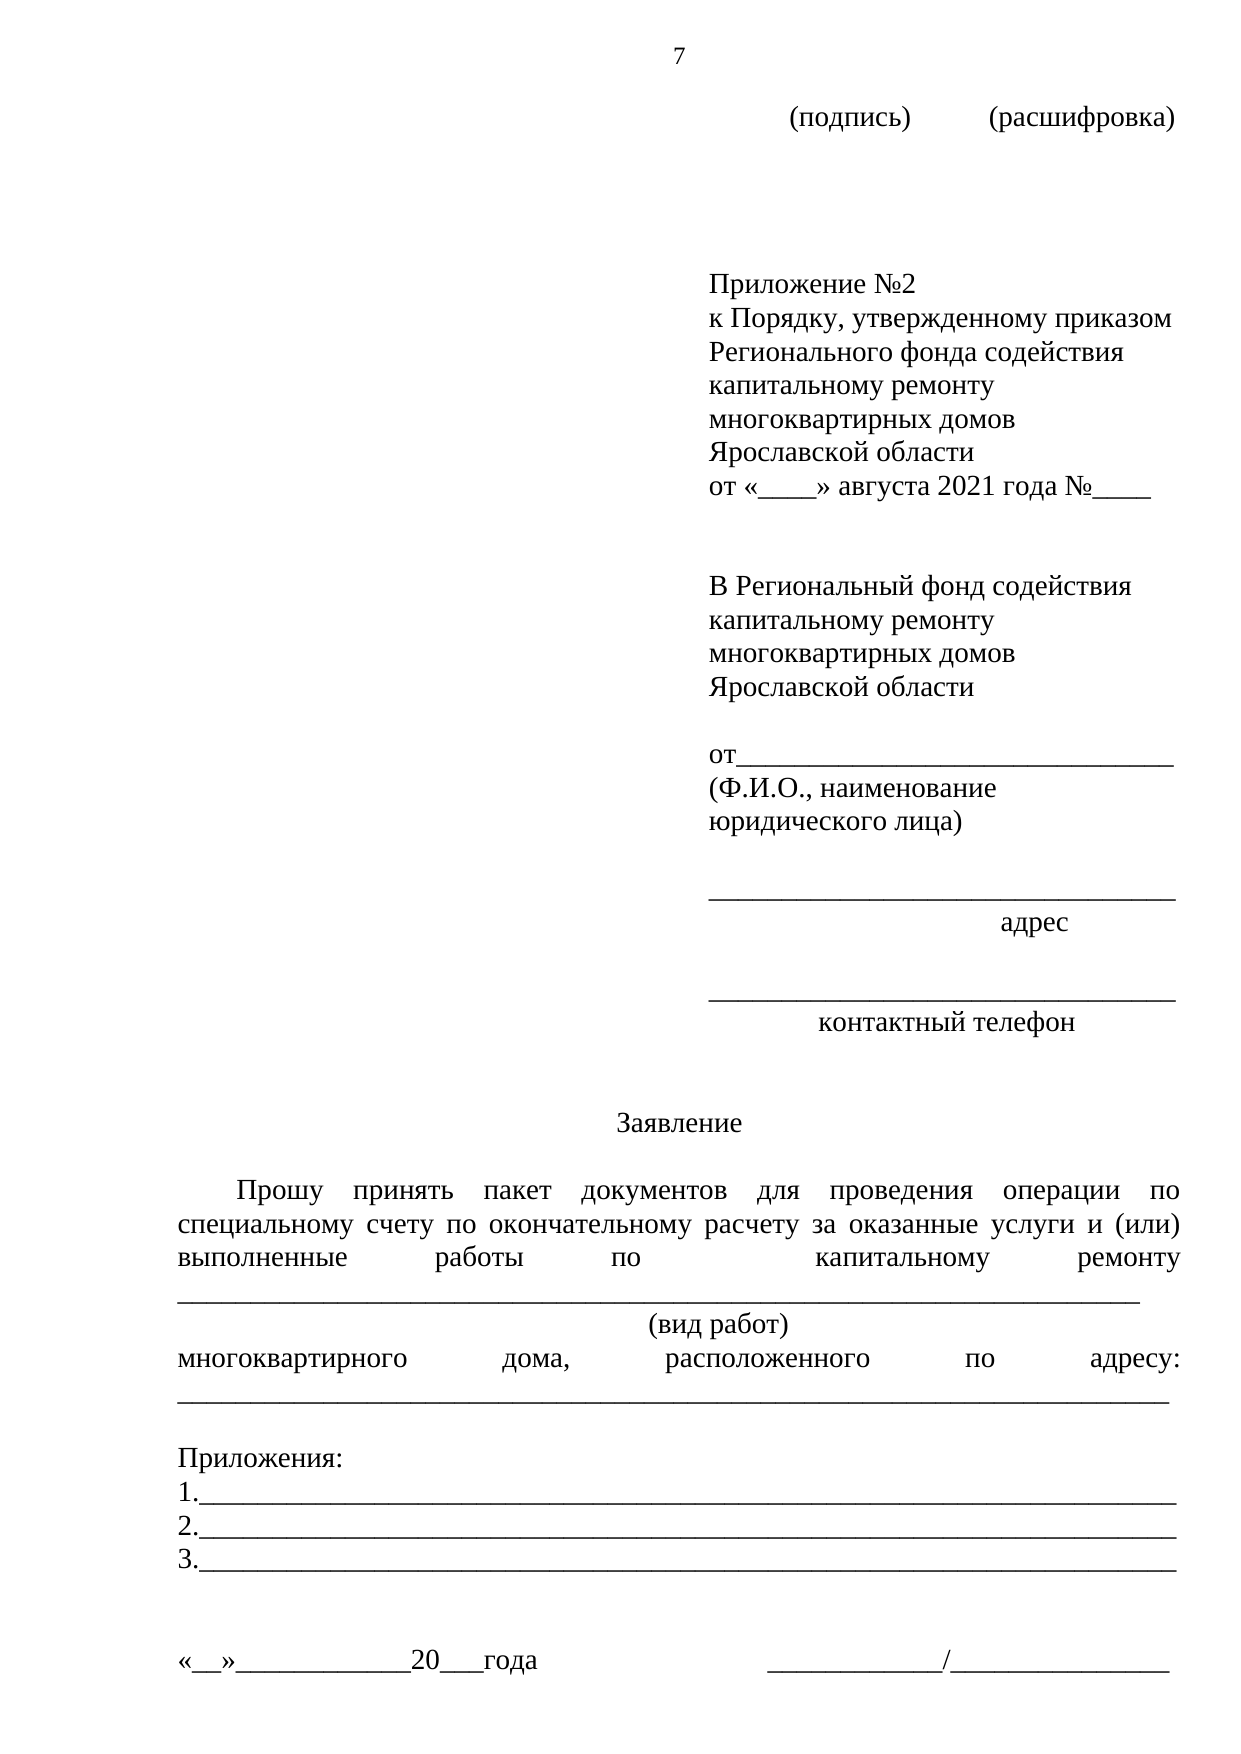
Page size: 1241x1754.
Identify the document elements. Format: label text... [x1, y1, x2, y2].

text Ярославской области [709, 669, 1181, 703]
text от «____» августа 2021 года №____ [709, 468, 1181, 501]
text 3.___________________________________________________________________ [177, 1541, 1181, 1575]
text капитальному ремонту многоквартирных домов [709, 367, 1181, 434]
text Приложение №2 [709, 267, 1181, 300]
text контактный телефон [709, 1004, 1181, 1038]
text Регионального фонда содействия [709, 334, 1181, 367]
text многоквартирных домов [709, 636, 1181, 669]
text адрес [709, 904, 1181, 937]
text от______________________________ (Ф.И.О., наименование юридического лица) [709, 736, 1181, 837]
list (вид работ) [472, 1306, 1181, 1340]
list Прошу принять пакет документов для проведения операции по специальному счету по окончательному расчету за оказанные услуги и (или) выполненные работы по капитальному ремонту __________________________________________________________________ [177, 1172, 1181, 1306]
text «__»____________20___года ____________/_______________ [177, 1642, 1181, 1675]
text Ярославской области [709, 434, 1181, 468]
text Приложения: [177, 1441, 1181, 1474]
text к Порядку, утвержденному приказом [709, 300, 1181, 334]
list многоквартирного дома, расположенного по адресу: ____________________________________________________________________ [177, 1340, 1181, 1407]
text Заявление [177, 1105, 1181, 1139]
text 1.___________________________________________________________________ [177, 1474, 1181, 1508]
text ________________________________ [709, 971, 1181, 1004]
text (подпись) (расшифровка) [324, 99, 1181, 132]
text В Региональный фонд содействия капитальному ремонту [709, 568, 1181, 636]
text 2.___________________________________________________________________ [177, 1508, 1181, 1541]
text ________________________________ [709, 870, 1181, 904]
